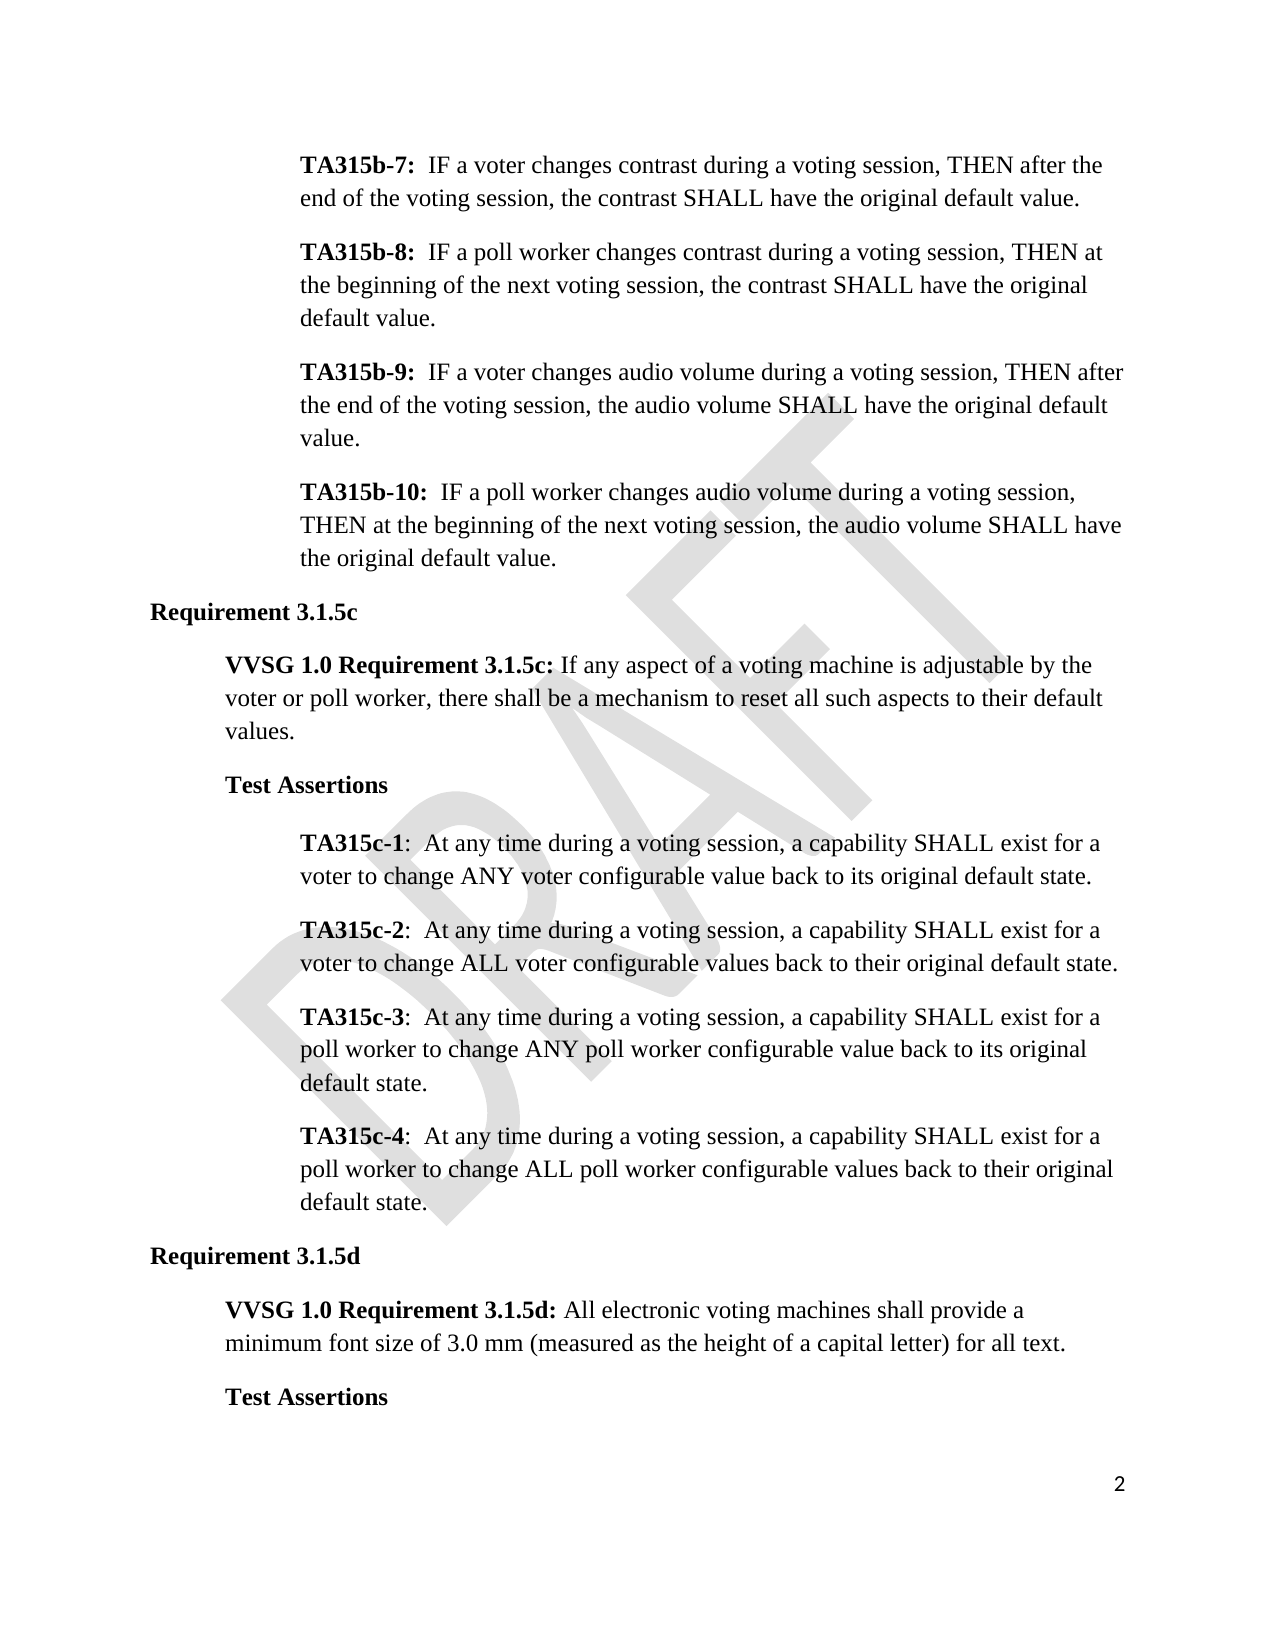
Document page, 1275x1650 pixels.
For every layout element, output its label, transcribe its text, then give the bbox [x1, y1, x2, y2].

text Test Assertions [225, 770, 1125, 799]
text Test Assertions [225, 1382, 1125, 1411]
text TA315c-4: At any time during a voting session, a capability SHALL exist for a poll worker to change ALL poll worker configurable values back to their original default state. [300, 1121, 1125, 1216]
text VVSG 1.0 Requirement 3.1.5d: All electronic voting machines shall provide a minimum font size of 3.0 mm (measured as the height of a capital letter) for all text. [225, 1295, 1125, 1357]
text TA315b-7: IF a voter changes contrast during a voting session, THEN after the end of the voting session, the contrast SHALL have the original default value. [300, 150, 1125, 212]
text TA315b-8: IF a poll worker changes contrast during a voting session, THEN at the beginning of the next voting session, the contrast SHALL have the original default value. [300, 237, 1125, 332]
text TA315c-2: At any time during a voting session, a capability SHALL exist for a voter to change ALL voter configurable values back to their original default state. [300, 915, 1125, 976]
text TA315b-10: IF a poll worker changes audio volume during a voting session, THEN at the beginning of the next voting session, the audio volume SHALL have the original default value. [300, 477, 1125, 571]
text Requirement 3.1.5d [150, 1241, 1125, 1270]
text TA315c-3: At any time during a voting session, a capability SHALL exist for a poll worker to change ANY poll worker configurable value back to its original default state. [300, 1002, 1125, 1096]
text TA315b-9: IF a voter changes audio volume during a voting session, THEN after the end of the voting session, the audio volume SHALL have the original default value. [300, 357, 1125, 452]
text VVSG 1.0 Requirement 3.1.5c: If any aspect of a voting machine is adjustable by the voter or poll worker, there shall be a mechanism to reset all such aspects to their default values. [225, 650, 1125, 745]
text Requirement 3.1.5c [150, 597, 1125, 625]
text TA315c-1: At any time during a voting session, a capability SHALL exist for a voter to change ANY voter configurable value back to its original default state. [300, 828, 1125, 889]
